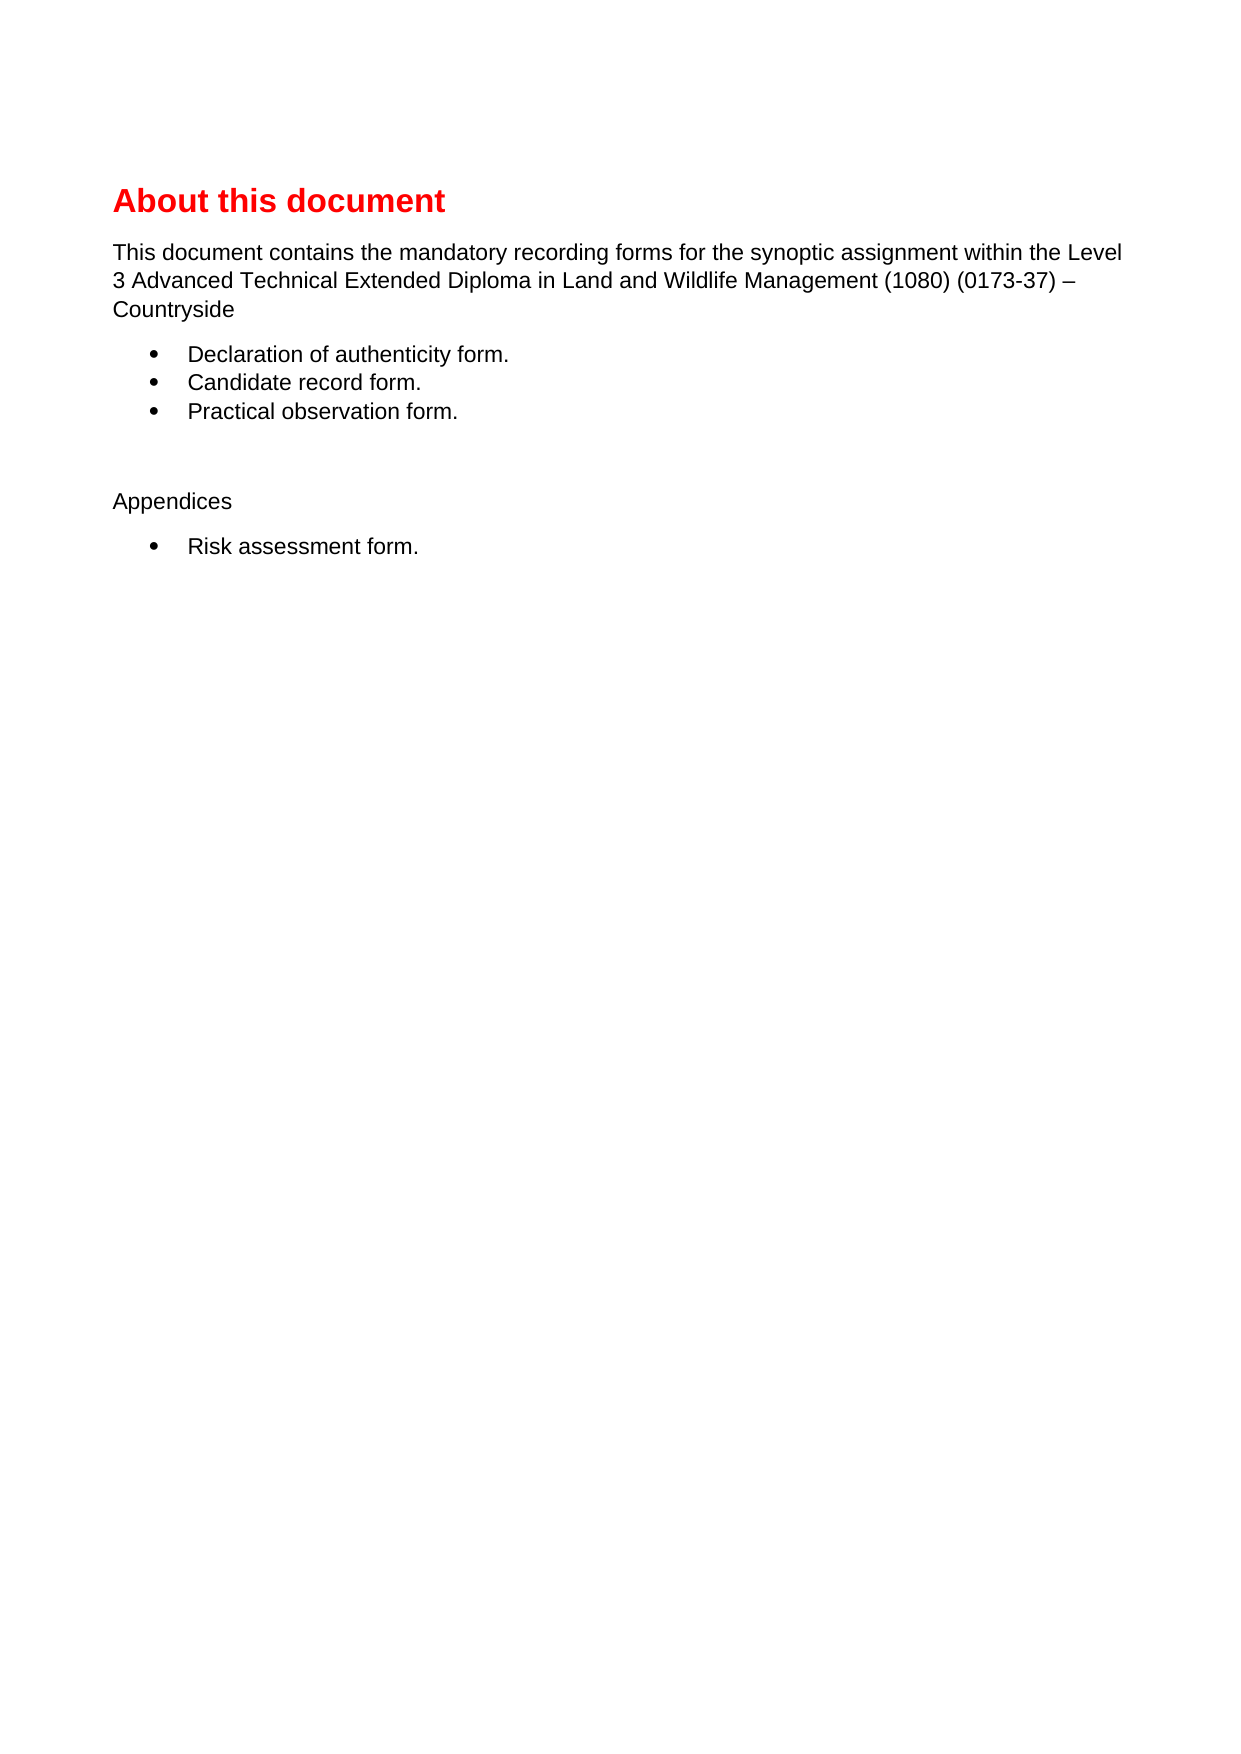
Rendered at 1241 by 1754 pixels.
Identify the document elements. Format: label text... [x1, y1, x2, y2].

text This document contains the mandatory recording forms for the synoptic assignment within the Level 3 Advanced Technical Extended Diploma in Land and Wildlife Management (1080) (0173-37) – Countryside [112, 239, 1128, 322]
list Candidate record form. [150, 369, 1128, 396]
text Appendices [112, 488, 1128, 514]
list Practical observation form. [150, 398, 1128, 424]
list Declaration of authenticity form. [150, 341, 1128, 367]
text About this document [112, 181, 1128, 219]
list Risk assessment form. [150, 533, 1128, 559]
